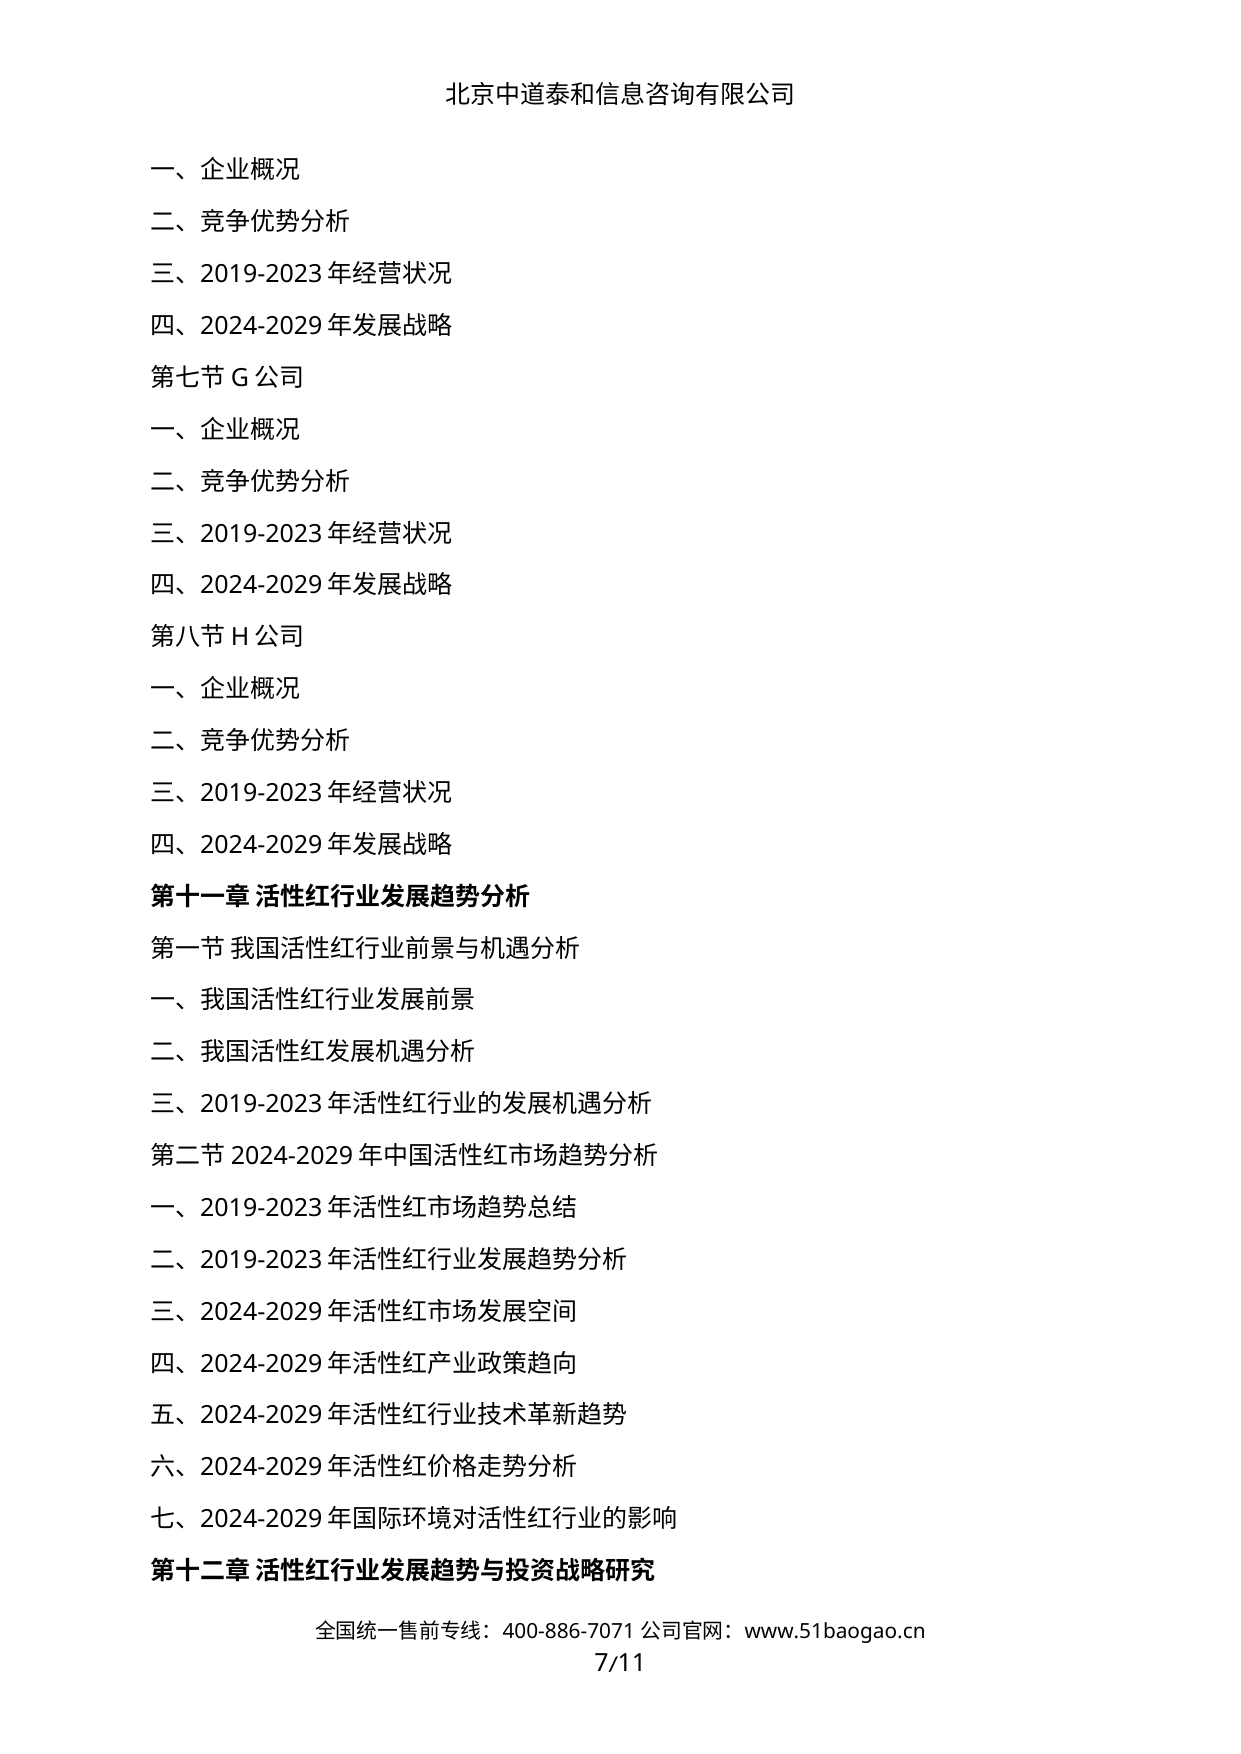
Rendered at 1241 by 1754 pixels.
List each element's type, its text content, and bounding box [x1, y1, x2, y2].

text 三、2019-2023年经营状况 [150, 254, 1090, 290]
text 四、2024-2029年发展战略 [150, 565, 1090, 601]
text 第八节 H公司 [150, 617, 1090, 653]
text 三、2019-2023年经营状况 [150, 772, 1090, 809]
text 二、竞争优势分析 [150, 202, 1090, 238]
text 二、竞争优势分析 [150, 721, 1090, 757]
text 一、企业概况 [150, 150, 1090, 186]
text 一、企业概况 [150, 669, 1090, 705]
text 第十二章 活性红行业发展趋势与投资战略研究 [150, 1551, 1090, 1587]
text 七、2024-2029年国际环境对活性红行业的影响 [150, 1499, 1090, 1535]
text 第十一章 活性红行业发展趋势分析 [150, 876, 1090, 912]
text 三、2019-2023年活性红行业的发展机遇分析 [150, 1084, 1090, 1120]
text 四、2024-2029年活性红产业政策趋向 [150, 1343, 1090, 1379]
text 第七节 G公司 [150, 357, 1090, 394]
text 二、2019-2023年活性红行业发展趋势分析 [150, 1239, 1090, 1276]
text 六、2024-2029年活性红价格走势分析 [150, 1447, 1090, 1483]
text 第一节 我国活性红行业前景与机遇分析 [150, 928, 1090, 964]
text 二、我国活性红发展机遇分析 [150, 1032, 1090, 1068]
text 一、2019-2023年活性红市场趋势总结 [150, 1187, 1090, 1224]
text 三、2019-2023年经营状况 [150, 513, 1090, 549]
text 五、2024-2029年活性红行业技术革新趋势 [150, 1395, 1090, 1431]
text 四、2024-2029年发展战略 [150, 824, 1090, 861]
text 第二节 2024-2029年中国活性红市场趋势分析 [150, 1136, 1090, 1172]
text 三、2024-2029年活性红市场发展空间 [150, 1291, 1090, 1327]
text 一、企业概况 [150, 409, 1090, 446]
text 一、我国活性红行业发展前景 [150, 980, 1090, 1016]
text 二、竞争优势分析 [150, 461, 1090, 497]
text 四、2024-2029年发展战略 [150, 306, 1090, 342]
